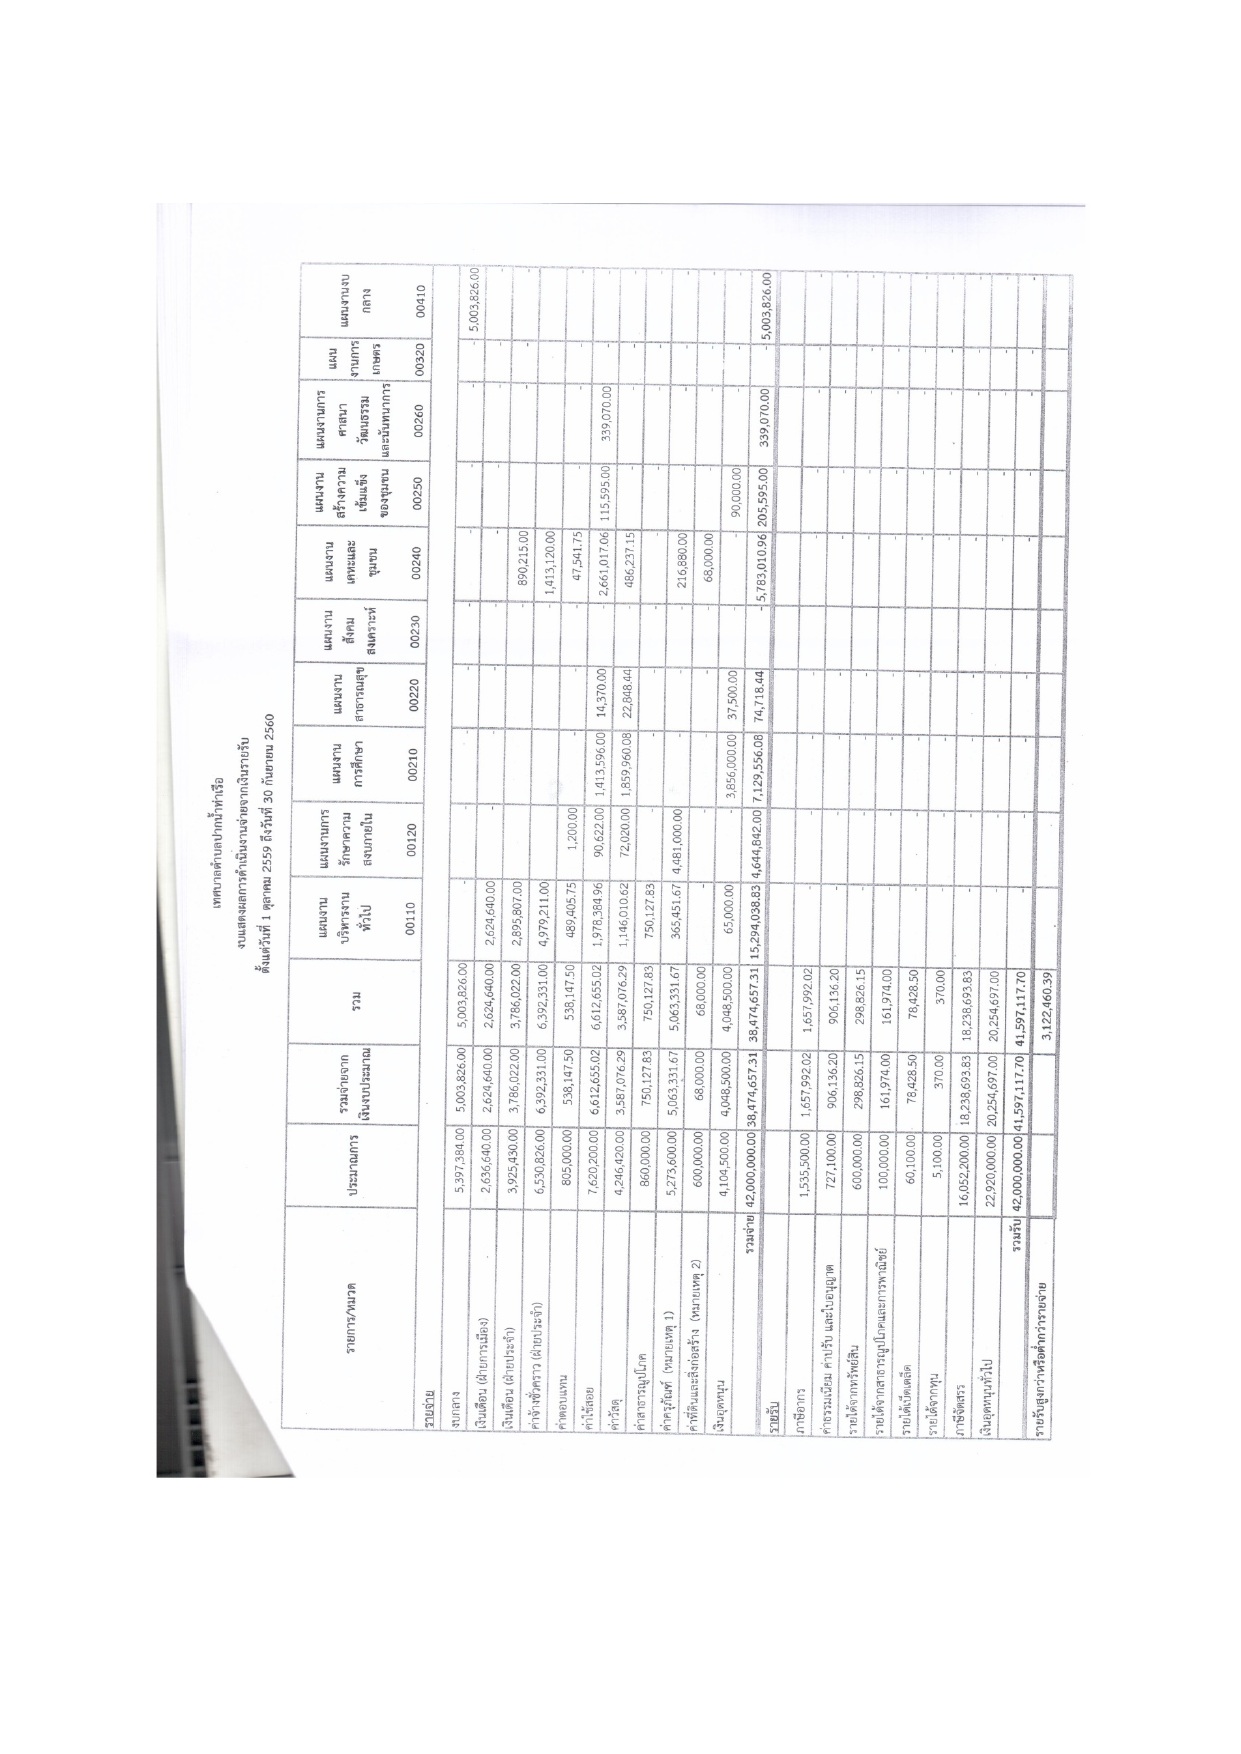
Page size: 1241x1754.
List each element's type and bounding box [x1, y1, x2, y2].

picture [150, 203, 1091, 1497]
